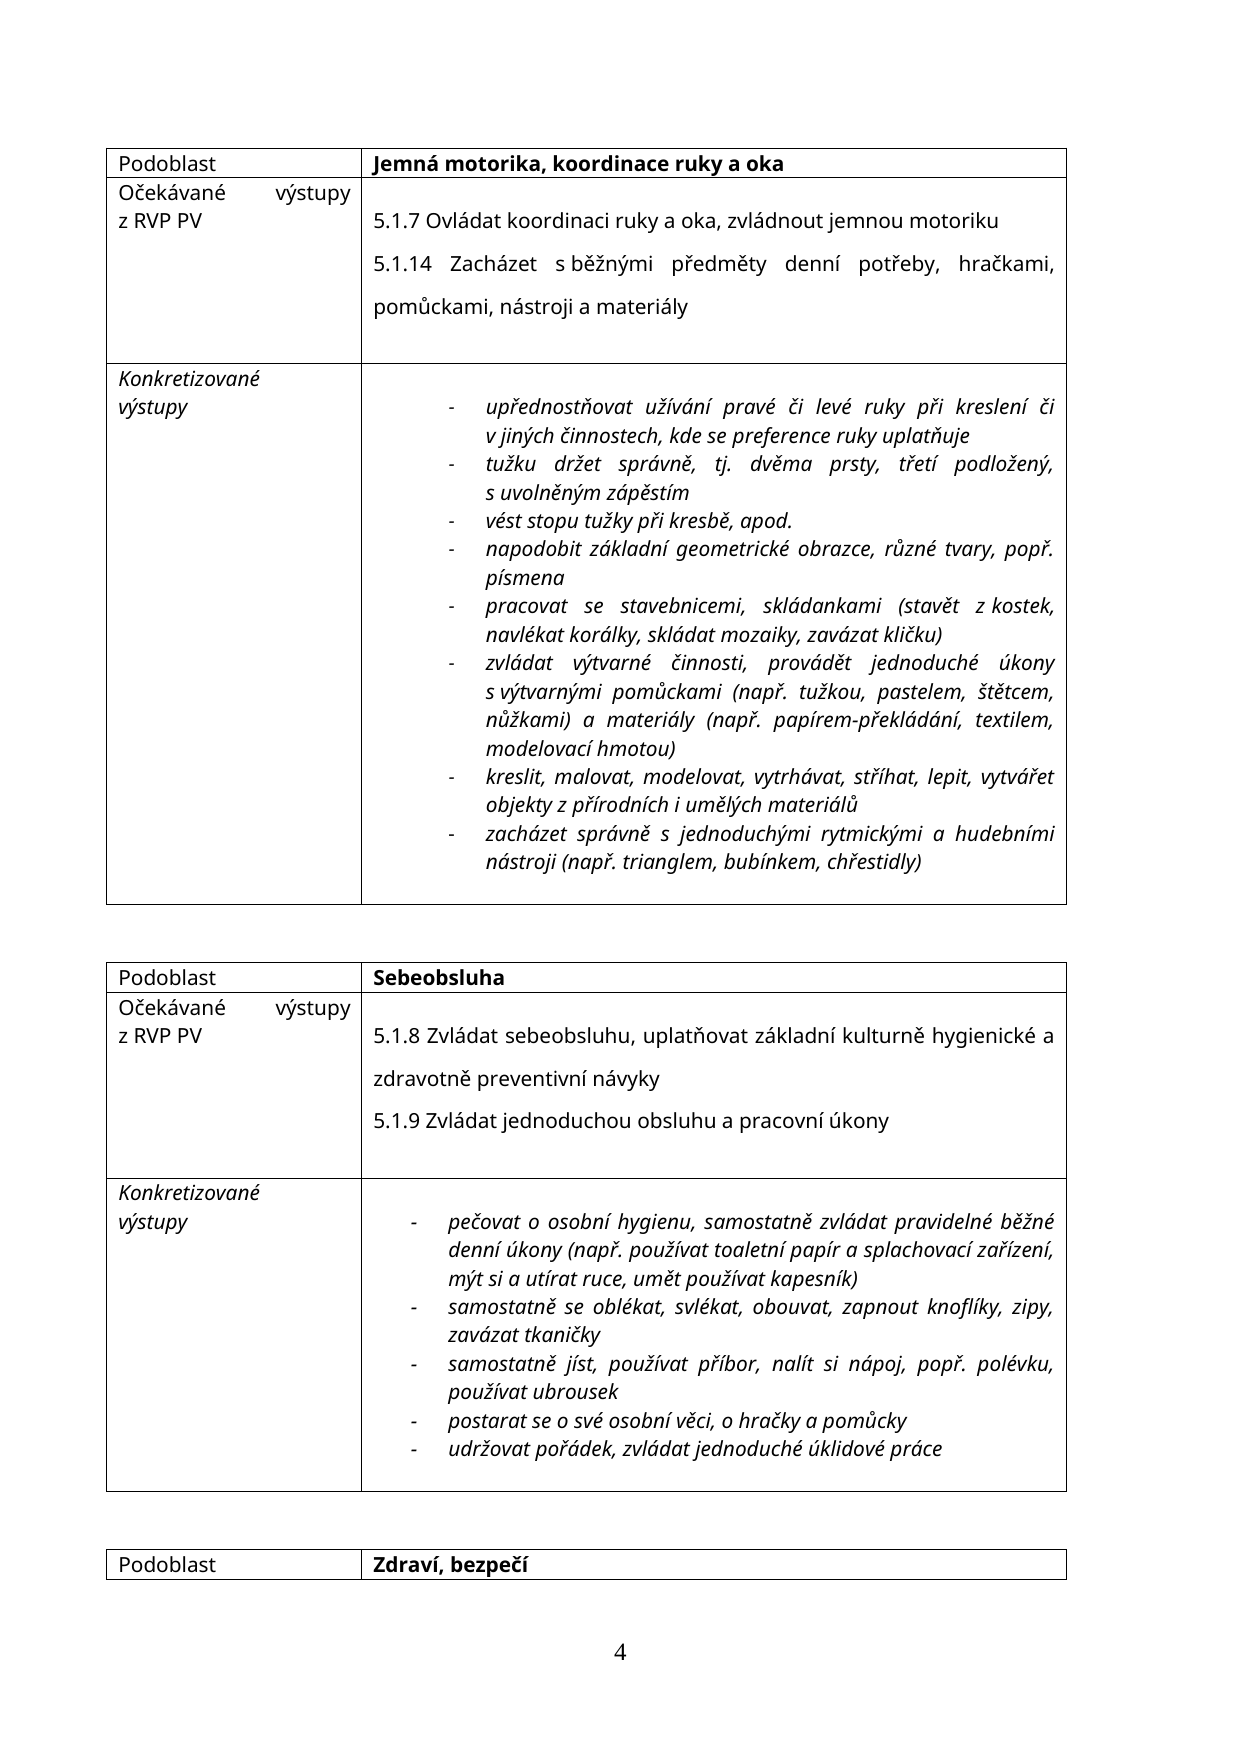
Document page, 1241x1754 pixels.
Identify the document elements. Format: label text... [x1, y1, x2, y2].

table_header Podoblast [107, 1550, 361, 1579]
table_header Sebeobsluha [362, 963, 1066, 992]
table_cell Konkretizované výstupy [107, 364, 361, 904]
table_cell upřednostňovat užívání pravé či levé ruky při kreslení či v jiných činnostech, kde se preference ruky uplatňuje tužku držet správně, tj. dvěma prsty, třetí podložený, s uvolněným zápěstím vést stopu tužky při kresbě, apod. napodobit základní geometrické obrazce, různé tvary, popř. písmena pracovat se stavebnicemi, skládankami (stavět z kostek, navlékat korálky, skládat mozaiky, zavázat kličku) zvládat výtvarné činnosti, provádět jednoduché úkony s výtvarnými pomůckami (např. tužkou, pastelem, štětcem, nůžkami) a materiály (např. papírem-překládání, textilem, modelovací hmotou) kreslit, malovat, modelovat, vytrhávat, stříhat, lepit, vytvářet objekty z přírodních i umělých materiálů zacházet správně s jednoduchými rytmickými a hudebními nástroji (např. trianglem, bubínkem, chřestidly) [362, 364, 1066, 904]
table_cell Očekávané výstupy z RVP PV [107, 993, 361, 1177]
table_header Podoblast [107, 149, 361, 177]
table_header Zdraví, bezpečí [362, 1550, 1066, 1579]
table_cell 5.1.8 Zvládat sebeobsluhu, uplatňovat základní kulturně hygienické a zdravotně preventivní návyky 5.1.9 Zvládat jednoduchou obsluhu a pracovní úkony [362, 993, 1066, 1177]
table_header Jemná motorika, koordinace ruky a oka [362, 149, 1066, 177]
table_cell Očekávané výstupy z RVP PV [107, 178, 361, 363]
table_cell pečovat o osobní hygienu, samostatně zvládat pravidelné běžné denní úkony (např. používat toaletní papír a splachovací zařízení, mýt si a utírat ruce, umět používat kapesník) samostatně se oblékat, svlékat, obouvat, zapnout knoflíky, zipy, zavázat tkaničky samostatně jíst, používat příbor, nalít si nápoj, popř. polévku, používat ubrousek postarat se o své osobní věci, o hračky a pomůcky udržovat pořádek, zvládat jednoduché úklidové práce [362, 1179, 1066, 1491]
table_cell 5.1.7 Ovládat koordinaci ruky a oka, zvládnout jemnou motoriku 5.1.14 Zacházet s běžnými předměty denní potřeby, hračkami, pomůckami, nástroji a materiály [362, 178, 1066, 363]
table_cell Konkretizované výstupy [107, 1179, 361, 1491]
table_header Podoblast [107, 963, 361, 992]
